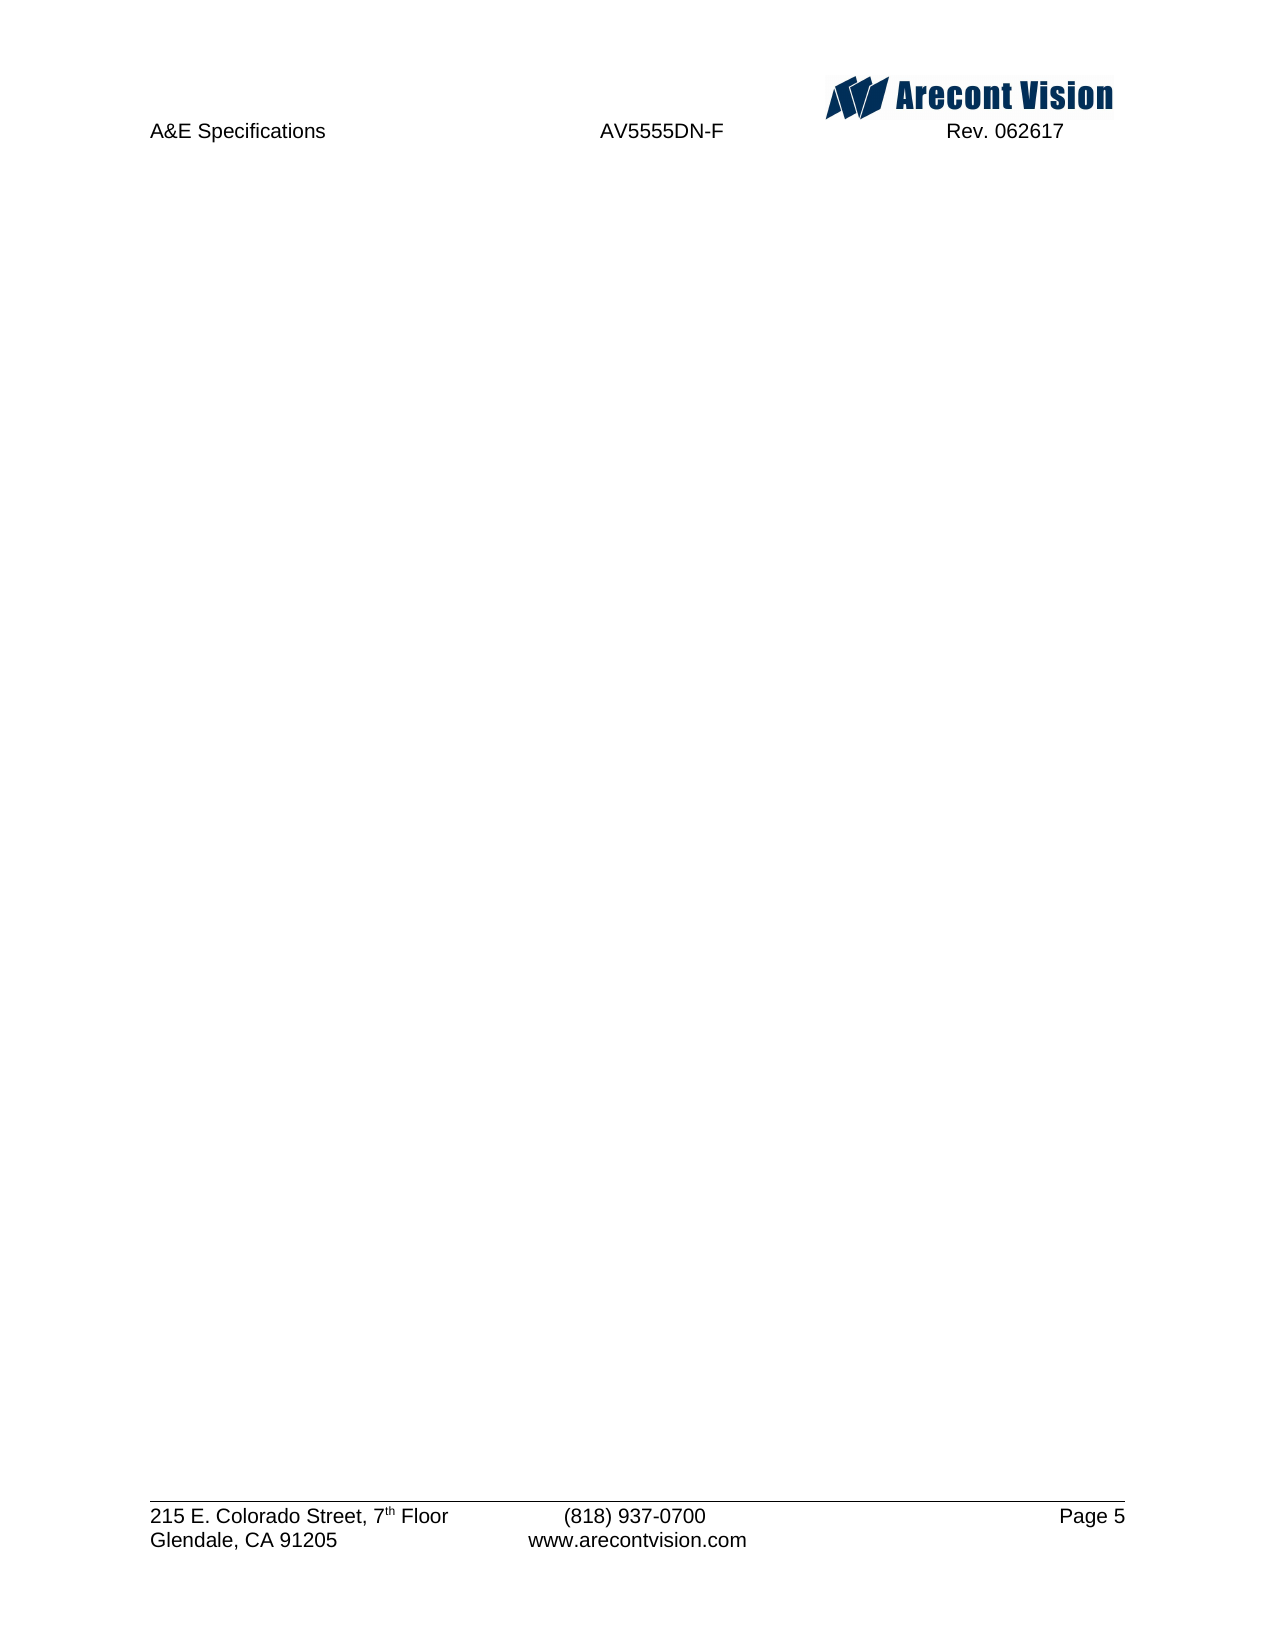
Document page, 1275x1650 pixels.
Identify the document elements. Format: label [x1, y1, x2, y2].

picture [825, 75, 1114, 120]
